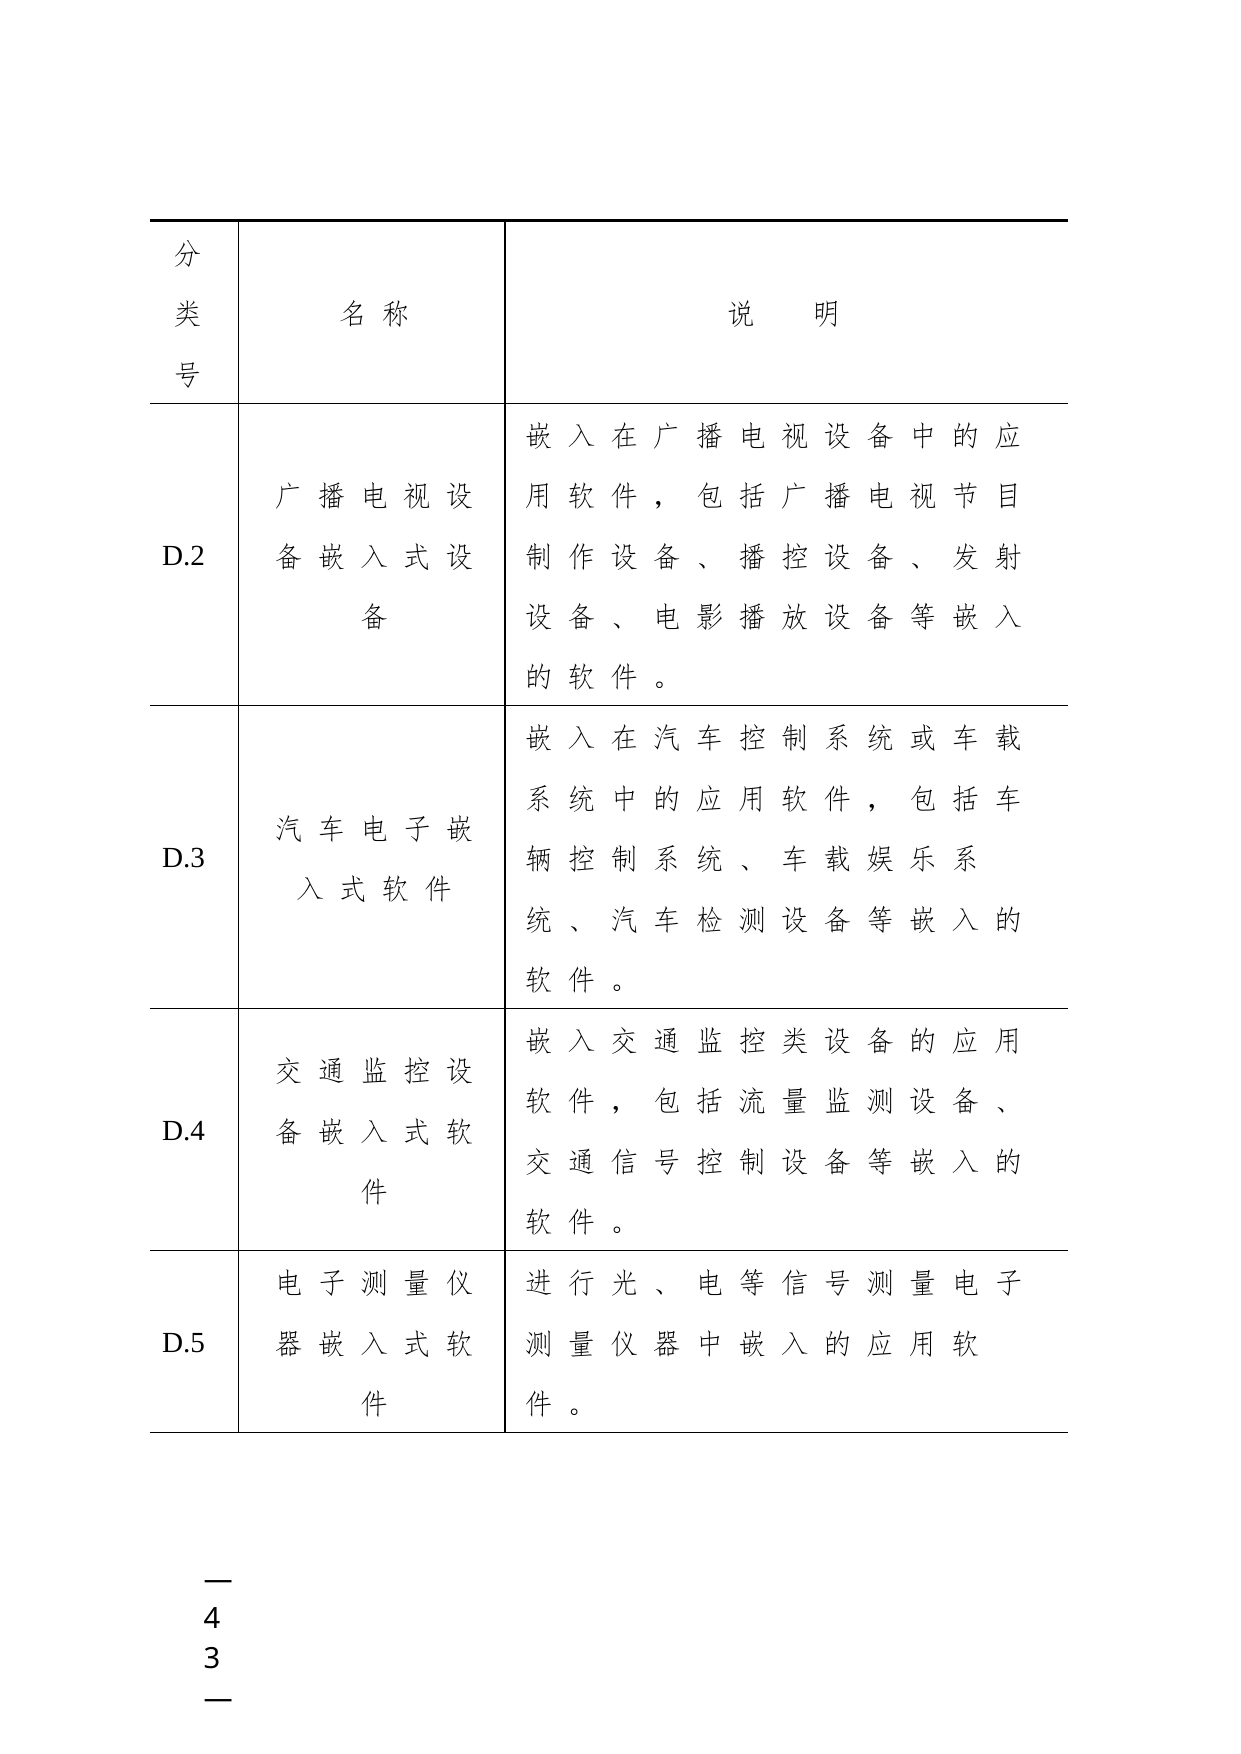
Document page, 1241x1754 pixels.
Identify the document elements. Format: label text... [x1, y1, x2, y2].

table_cell D.5 [150, 1251, 238, 1432]
table_cell 嵌入在广播电视设备中的应用软件，包括广播电视节目制作设备、播控设备、发射设备、电影播放设备等嵌入的软件。 [506, 404, 1068, 705]
table_header 名称 [239, 222, 504, 403]
table_cell D.2 [150, 404, 238, 705]
table_cell 进行光、电等信号测量电子测量仪器中嵌入的应用软件。 [506, 1251, 1068, 1432]
table_cell D.3 [150, 706, 238, 1008]
table_cell 电子测量仪器嵌入式软件 [239, 1251, 504, 1432]
table_cell D.4 [150, 1009, 238, 1250]
table_cell 交通监控设备嵌入式软件 [239, 1009, 504, 1250]
table_cell 汽车电子嵌入式软件 [239, 706, 504, 1008]
table_cell 嵌入在汽车控制系统或车载系统中的应用软件，包括车辆控制系统、车载娱乐系统、汽车检测设备等嵌入的软件。 [506, 706, 1068, 1008]
table_cell 广播电视设备嵌入式设备 [239, 404, 504, 705]
table_cell 嵌入交通监控类设备的应用软件，包括流量监测设备、交通信号控制设备等嵌入的软件。 [506, 1009, 1068, 1250]
table_header 分类号 [150, 222, 238, 403]
table_header 说 明 [506, 222, 1068, 403]
